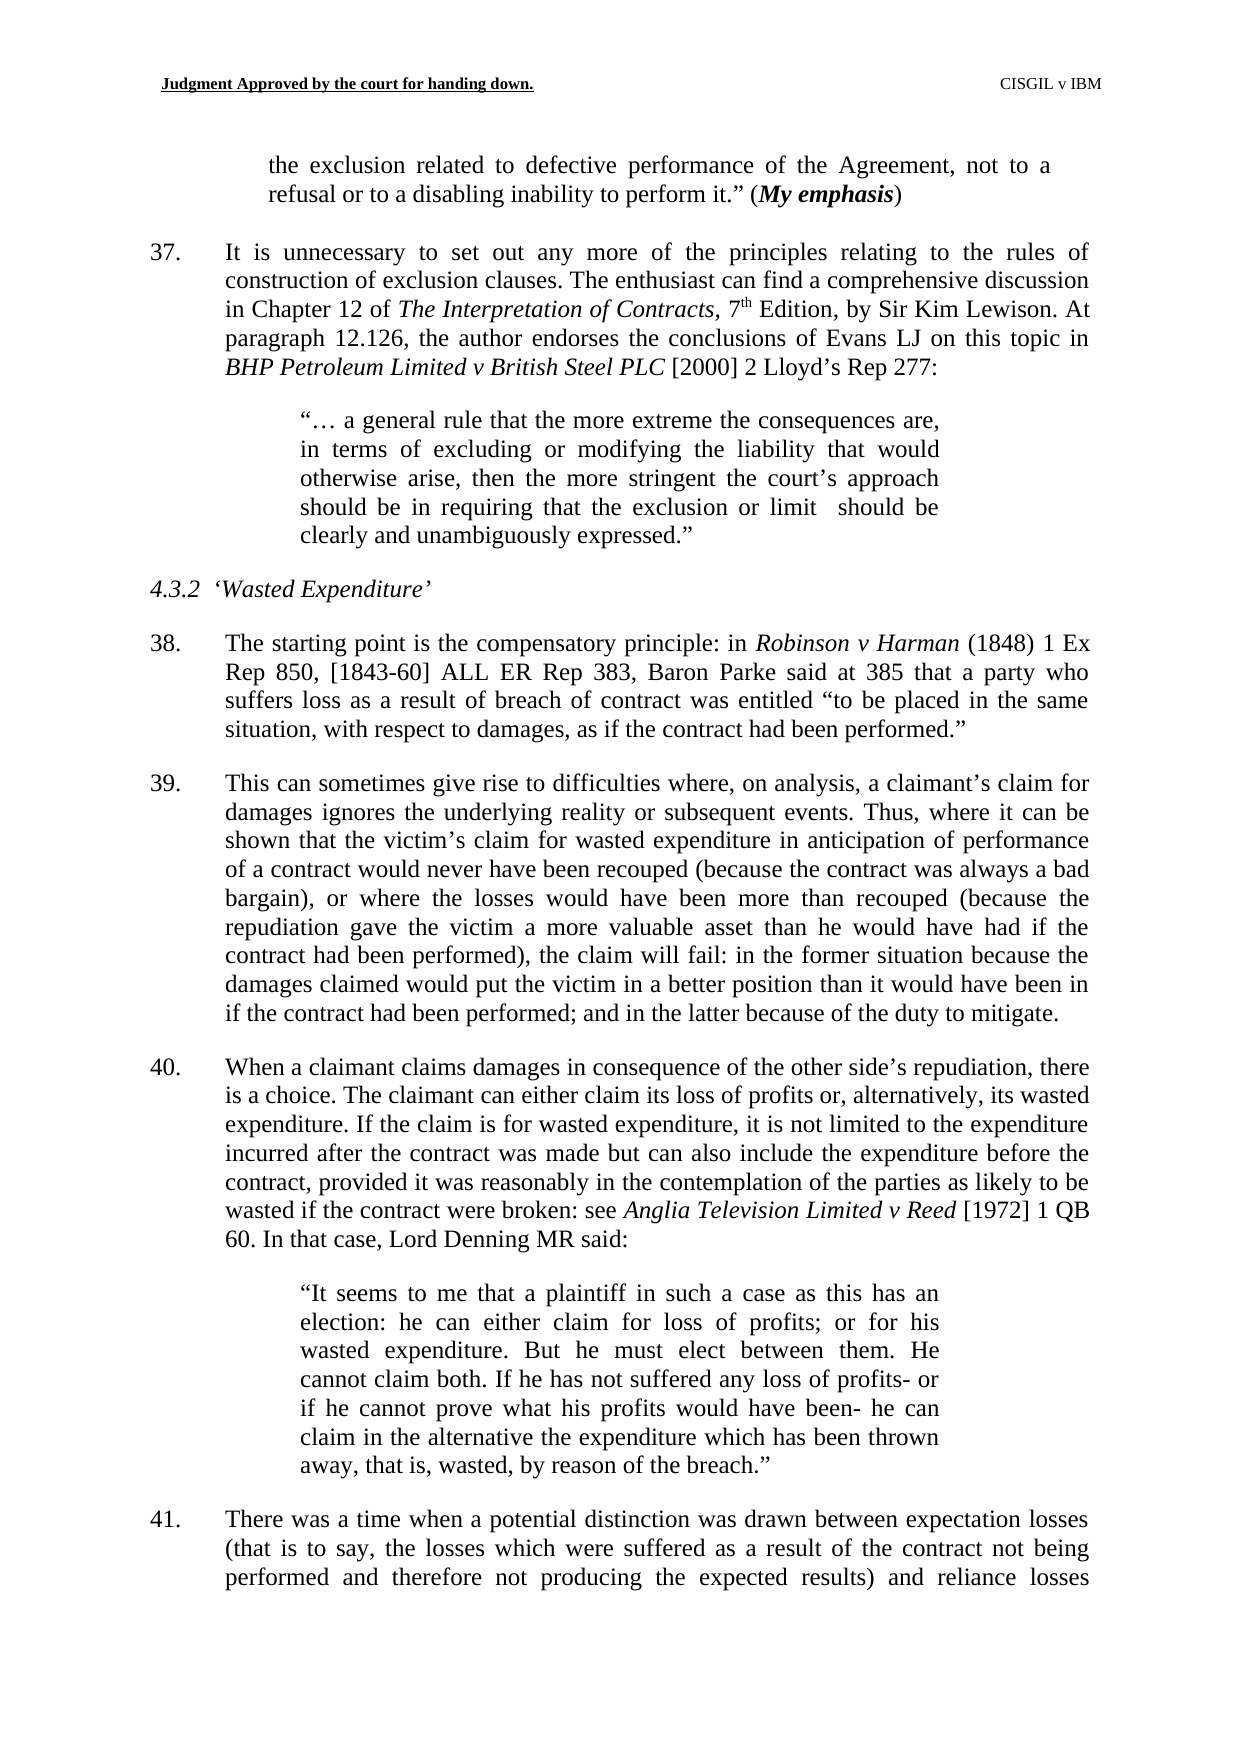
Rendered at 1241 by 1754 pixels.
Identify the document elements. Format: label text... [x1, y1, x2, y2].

text This can sometimes give rise to difficulties where, on analysis, a claimant’s claim for damages ignores the underlying reality or subsequent events. Thus, where it can be shown that the victim’s claim for wasted expenditure in anticipation of performance of a contract would never have been recouped (because the contract was always a bad bargain), or where the losses would have been more than recouped (because the repudiation gave the victim a more valuable asset than he would have had if the contract had been performed), the claim will fail: in the former situation because the damages claimed would put the victim in a better position than it would have been in if the contract had been performed; and in the latter because of the duty to mitigate. [150, 768, 1090, 1027]
text “It seems to me that a plaintiff in such a case as this has an election: he can either claim for loss of profits; or for his wasted expenditure. But he must elect between them. He cannot claim both. If he has not suffered any loss of profits- or if he cannot prove what his profits would have been- he can claim in the alternative the expenditure which has been thrown away, that is, wasted, by reason of the breach.” [300, 1278, 940, 1479]
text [150, 1504, 1090, 1590]
text When a claimant claims damages in consequence of the other side’s repudiation, there is a choice. The claimant can either claim its loss of profits or, alternatively, its wasted expenditure. If the claim is for wasted expenditure, it is not limited to the expenditure incurred after the contract was made but can also include the expenditure before the contract, provided it was reasonably in the contemplation of the parties as likely to be wasted if the contract were broken: see Anglia Television Limited v Reed [1972] 1 QB 60. In that case, Lord Denning MR said: [150, 1052, 1090, 1253]
text It is unnecessary to set out any more of the principles relating to the rules of construction of exclusion clauses. The enthusiast can find a comprehensive discussion in Chapter 12 of The Interpretation of Contracts, 7th Edition, by Sir Kim Lewison. At paragraph 12.126, the author endorses the conclusions of Evans LJ on this topic in BHP Petroleum Limited v British Steel PLC [2000] 2 Lloyd’s Rep 277: [150, 237, 1090, 380]
list 4.3.2 ‘Wasted Expenditure’ [150, 574, 1090, 603]
text The starting point is the compensatory principle: in Robinson v Harman (1848) 1 Ex Rep 850, [1843-60] ALL ER Rep 383, Baron Parke said at 385 that a party who suffers loss as a result of breach of contract was entitled “to be placed in the same situation, with respect to damages, as if the contract had been performed.” [150, 628, 1090, 743]
text “… a general rule that the more extreme the consequences are, in terms of excluding or modifying the liability that would otherwise arise, then the more stringent the court’s approach should be in requiring that the exclusion or limit should be clearly and unambiguously expressed.” [300, 405, 940, 549]
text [268, 150, 1052, 207]
